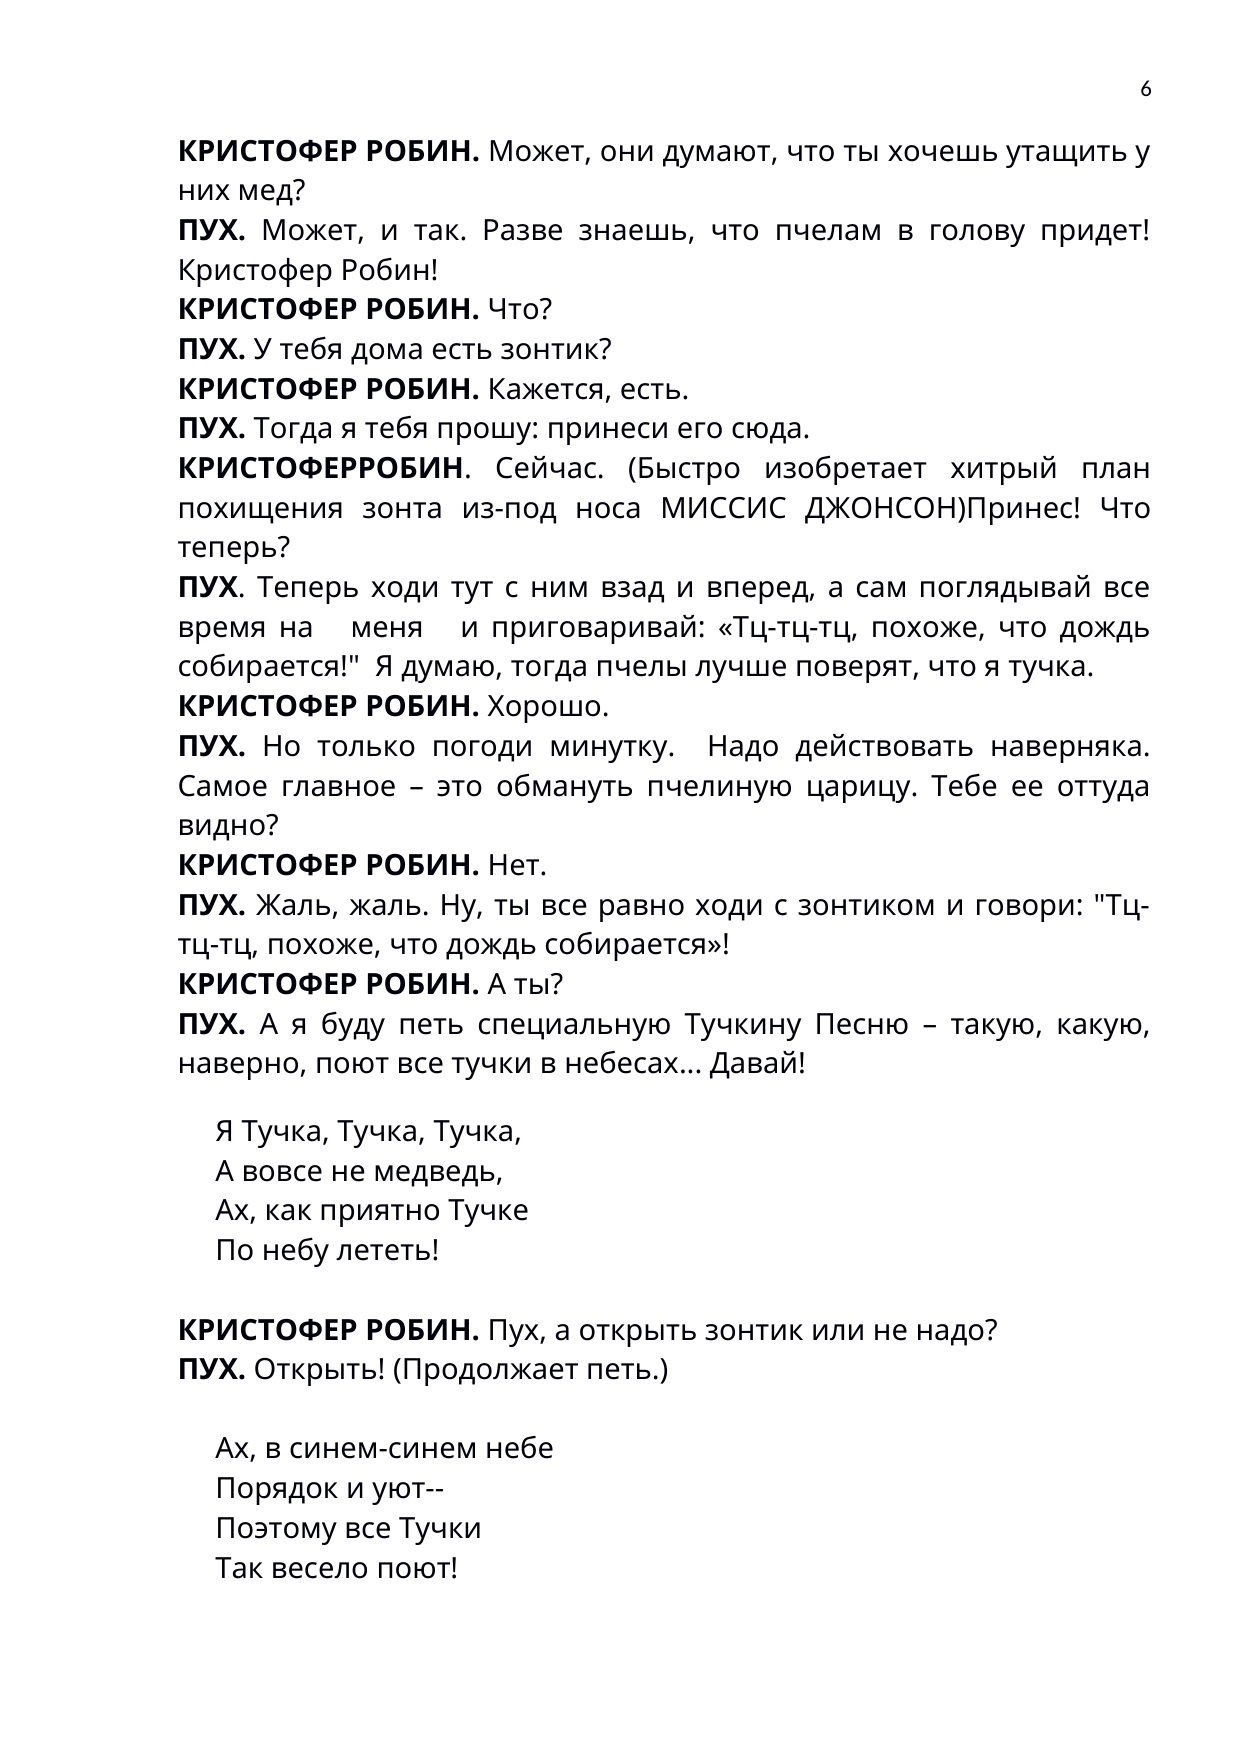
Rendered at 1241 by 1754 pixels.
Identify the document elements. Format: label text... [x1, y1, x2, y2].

text ПУХ. Открыть! (Продолжает петь.) [177, 1348, 1152, 1388]
text КРИСТОФЕР РОБИН. Пух, а открыть зонтик или не надо? [177, 1309, 1152, 1348]
text Ах, как приятно Тучке [177, 1190, 1152, 1229]
text ПУХ. Тогда я тебя прошу: принеси его сюда. [177, 408, 1152, 447]
text Так весело поют! [177, 1547, 1152, 1587]
text По небу лететь! [177, 1229, 1152, 1269]
text Ах, в синем-синем небе [177, 1428, 1152, 1467]
text КРИСТОФЕР РОБИН. Что? [177, 288, 1152, 328]
text ПУХ. У тебя дома есть зонтик? [177, 328, 1152, 368]
text КРИСТОФЕР РОБИН. А ты? [177, 963, 1152, 1003]
text КРИСТОФЕР РОБИН. Нет. [177, 844, 1152, 884]
text ПУХ. Но только погоди минутку. Надо действовать наверняка. Самое главное – это обмануть пчелиную царицу. Тебе ее оттуда видно? [177, 725, 1152, 844]
text ПУХ. А я буду петь специальную Тучкину Песню – такую, какую, наверно, поют все тучки в небесах... Давай! [177, 1003, 1152, 1082]
text КРИСТОФЕРРОБИН. Сейчас. (Быстро изобретает хитрый план похищения зонта из-под носа МИССИС ДЖОНСОН)Принес! Что теперь? [177, 447, 1152, 566]
text КРИСТОФЕР РОБИН. Кажется, есть. [177, 368, 1152, 408]
text Поэтому все Тучки [177, 1507, 1152, 1547]
text ПУХ. Жаль, жаль. Ну, ты все равно ходи с зонтиком и говори: "Тц-тц-тц, похоже, что дождь собирается»! [177, 884, 1152, 963]
text Я Тучка, Тучка, Тучка, [177, 1110, 1152, 1150]
text ПУХ. Может, и так. Разве знаешь, что пчелам в голову придет! Кристофер Робин! [177, 209, 1152, 288]
text КРИСТОФЕР РОБИН. Хорошо. [177, 685, 1152, 725]
text КРИСТОФЕР РОБИН. Может, они думают, что ты хочешь утащить у них мед? [177, 130, 1152, 209]
text Порядок и уют-- [177, 1467, 1152, 1507]
text А вовсе не медведь, [177, 1150, 1152, 1190]
text ПУХ. Теперь ходи тут с ним взад и вперед, а сам поглядывай все время на меня и приговаривай: «Тц-тц-тц, похоже, что дождь собирается!" Я думаю, тогда пчелы лучше поверят, что я тучка. [177, 566, 1152, 685]
